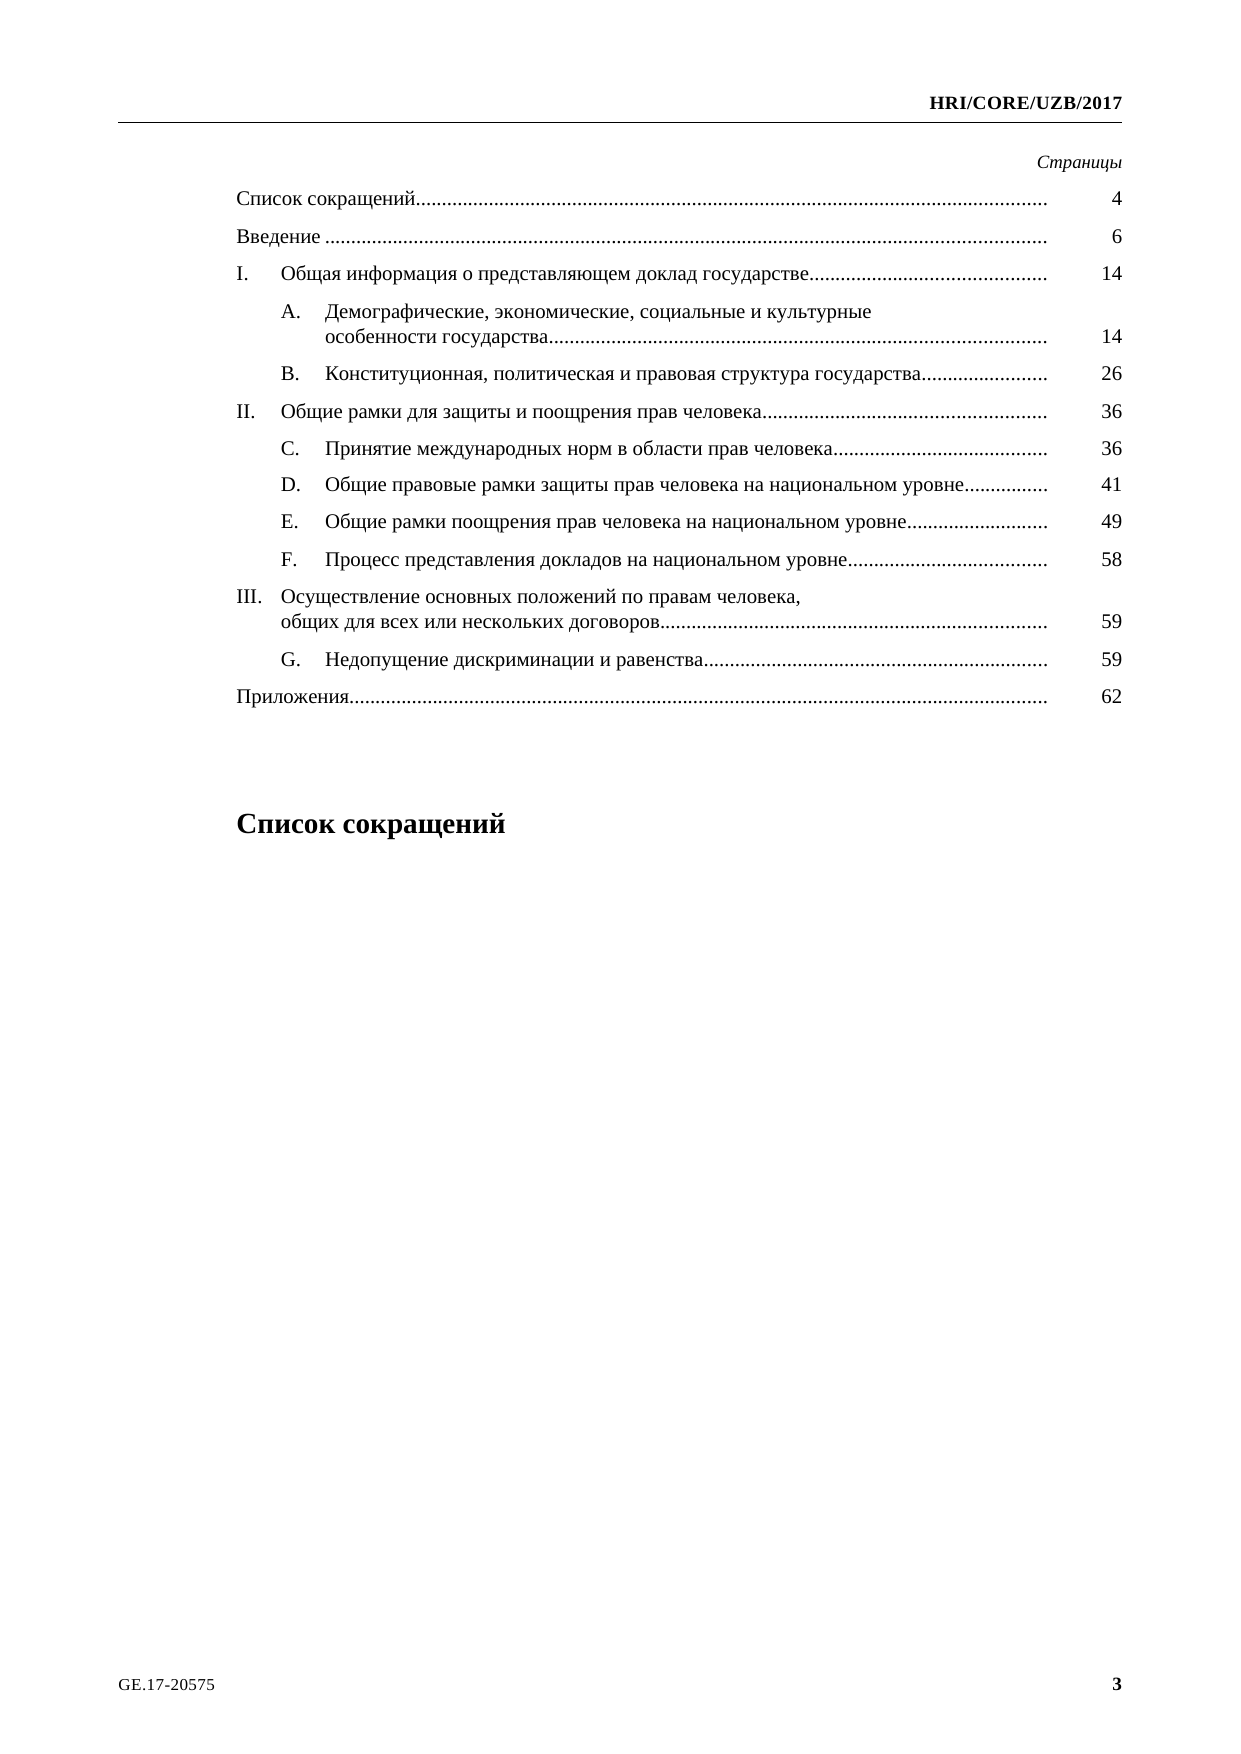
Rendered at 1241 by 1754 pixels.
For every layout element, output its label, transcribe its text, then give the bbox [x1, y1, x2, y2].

text I. Общая информация о представляющем доклад государстве 14 [118, 260, 1122, 285]
text F. Процесс представления докладов на национальном уровне 58 [118, 546, 1122, 571]
text G. Недопущение дискриминации и равенства 59 [118, 646, 1122, 671]
text Список сокращений 4 [118, 185, 1122, 210]
text B. Конституционная, политическая и правовая структура государства 26 [118, 360, 1122, 385]
text II. Общие рамки для защиты и поощрения прав человека 36 [118, 398, 1122, 423]
text III. Осуществление основных положений по правам человека, общих для всех или нескольких договоров 59 [118, 583, 1122, 633]
text A. Демографические, экономические, социальные и культурные особенности государства 14 [118, 298, 1122, 348]
text E. Общие рамки поощрения прав человека на национальном уровне 49 [118, 508, 1122, 533]
text Приложения 62 [118, 683, 1122, 708]
text D. Общие правовые рамки защиты прав человека на национальном уровне 41 [118, 471, 1122, 496]
text Введение 6 [118, 223, 1122, 248]
text Список сокращений [118, 808, 1004, 839]
text C. Принятие международных норм в области прав человека 36 [118, 435, 1122, 460]
text Страницы [148, 148, 1122, 173]
